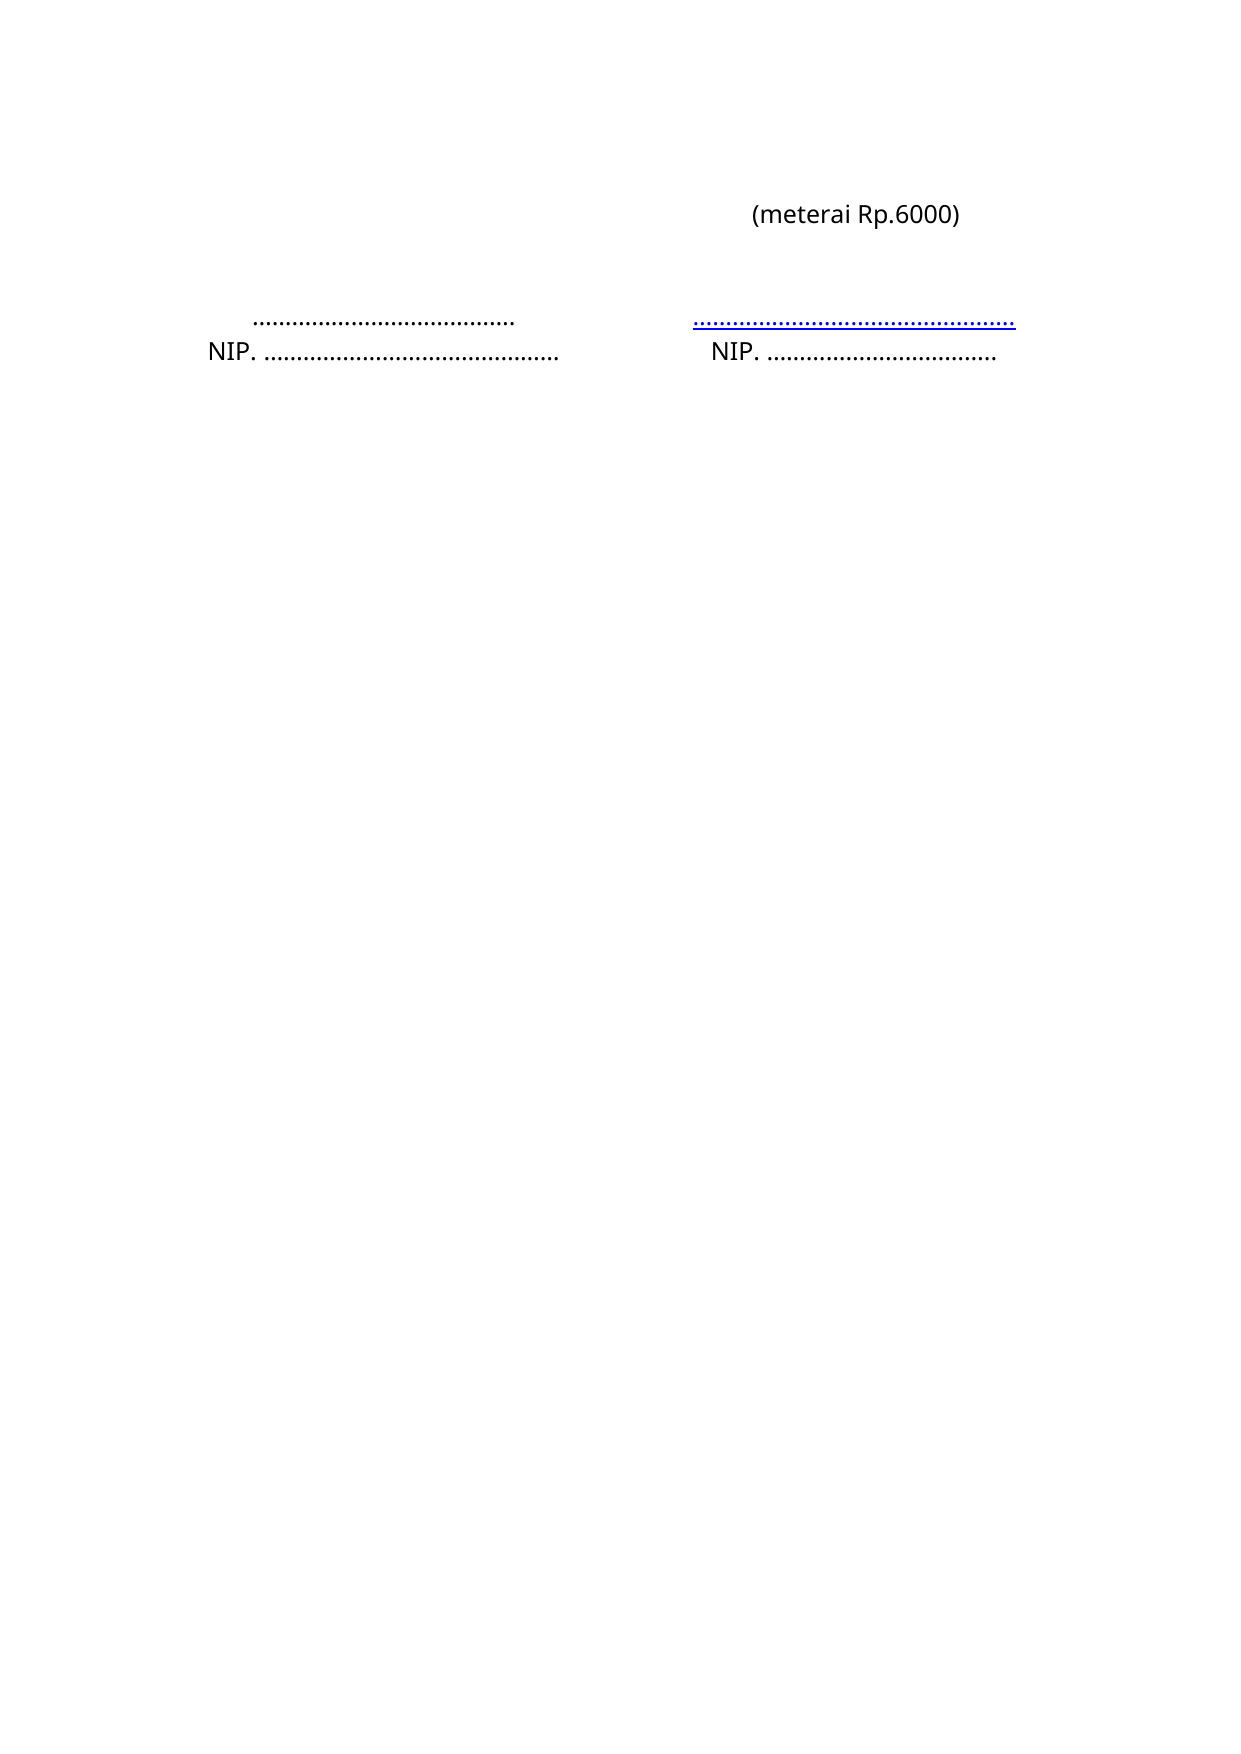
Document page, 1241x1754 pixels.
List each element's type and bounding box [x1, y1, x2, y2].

table_header [618, 197, 1090, 367]
table_header [150, 197, 617, 367]
